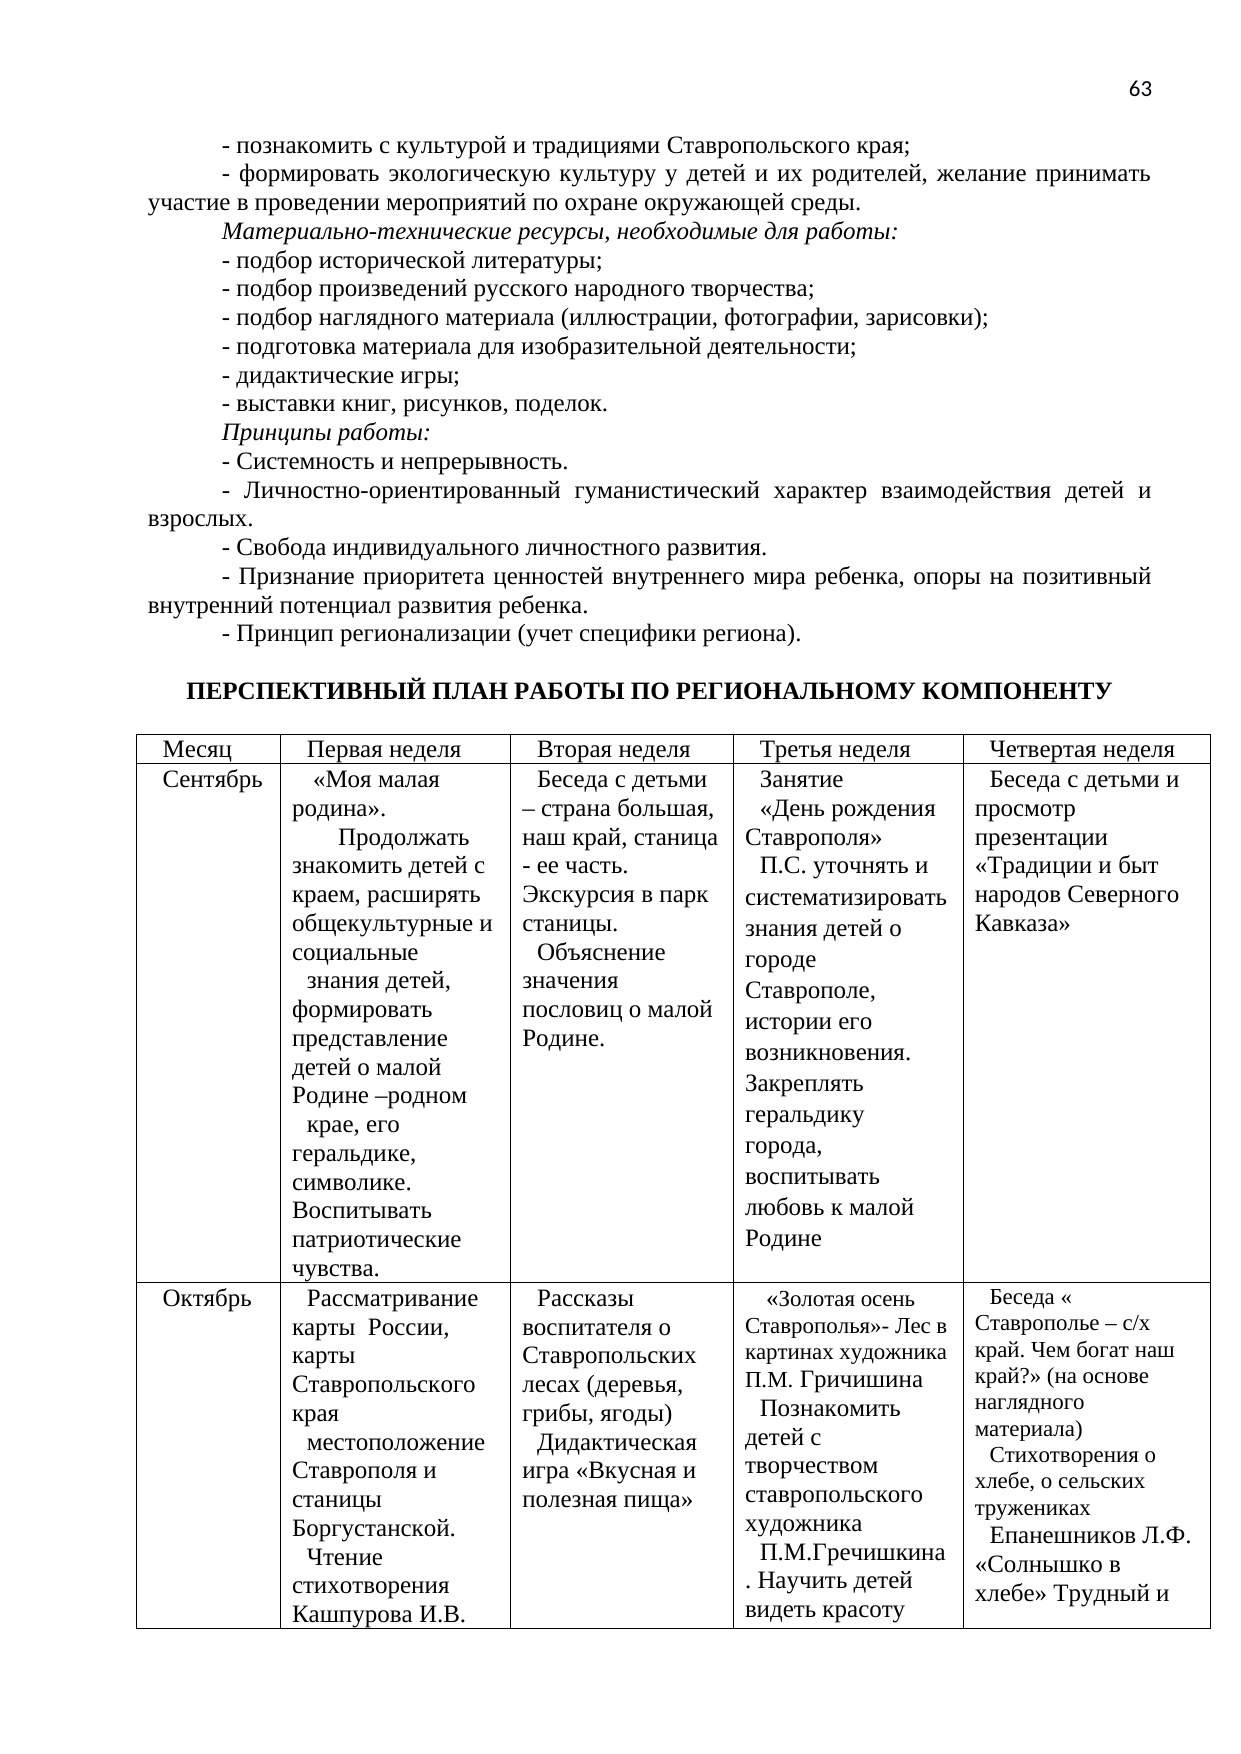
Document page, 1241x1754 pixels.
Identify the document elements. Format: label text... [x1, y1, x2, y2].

text - Личностно-ориентированный гуманистический характер взаимодействия детей и взрослых. [148, 475, 1152, 532]
text - подбор исторической литературы; [148, 245, 1152, 273]
text - формировать экологическую культуру у детей и их родителей, желание принимать участие в проведении мероприятий по охране окружающей среды. [148, 158, 1152, 216]
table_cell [281, 1283, 510, 1628]
table_header Первая неделя [281, 735, 510, 763]
text - Признание приоритета ценностей внутреннего мира ребенка, опоры на позитивный внутренний потенциал развития ребенка. [148, 561, 1152, 618]
text - Свобода индивидуального личностного развития. [148, 532, 1152, 561]
table_header Третья неделя [734, 735, 963, 763]
text - подготовка материала для изобразительной деятельности; [148, 331, 1152, 360]
text Принципы работы: [148, 417, 1152, 446]
table_header Месяц [137, 735, 280, 763]
table_header Четвертая неделя [964, 735, 1210, 763]
table_cell «Моя малая родина». Продолжать знакомить детей с краем, расширять общекультурные и социальные знания детей, формировать представление детей о малой Родине –родном крае, его геральдике, символике. Воспитывать патриотические чувства. [281, 764, 510, 1282]
text Материально-технические ресурсы, необходимые для работы: [148, 216, 1152, 245]
text - познакомить с культурой и традициями Ставропольского края; [148, 130, 1152, 158]
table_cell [964, 1283, 1210, 1628]
text ПЕРСПЕКТИВНЫЙ ПЛАН РАБОТЫ ПО РЕГИОНАЛЬНОМУ КОМПОНЕНТУ [148, 676, 1152, 705]
text - Принцип регионализации (учет специфики региона). [148, 618, 1152, 647]
table_header Вторая неделя [511, 735, 733, 763]
table_cell Октябрь [137, 1283, 280, 1628]
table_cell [511, 1283, 733, 1628]
text - выставки книг, рисунков, поделок. [148, 388, 1152, 417]
text - подбор наглядного материала (иллюстрации, фотографии, зарисовки); [148, 302, 1152, 331]
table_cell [734, 1283, 963, 1628]
text - подбор произведений русского народного творчества; [148, 273, 1152, 302]
table_cell Занятие «День рождения Ставрополя» П.С. уточнять и систематизировать знания детей о городе Ставрополе, истории его возникновения. Закреплять геральдику города, воспитывать любовь к малой Родине [734, 764, 963, 1282]
text - дидактические игры; [148, 360, 1152, 388]
table_cell Беседа с детьми и просмотр презентации «Традиции и быт народов Северного Кавказа» [964, 764, 1210, 1282]
table_cell Сентябрь [137, 764, 280, 1282]
table_cell Беседа с детьми – страна большая, наш край, станица - ее часть. Экскурсия в парк станицы. Объяснение значения пословиц о малой Родине. [511, 764, 733, 1282]
text - Системность и непрерывность. [148, 446, 1152, 475]
